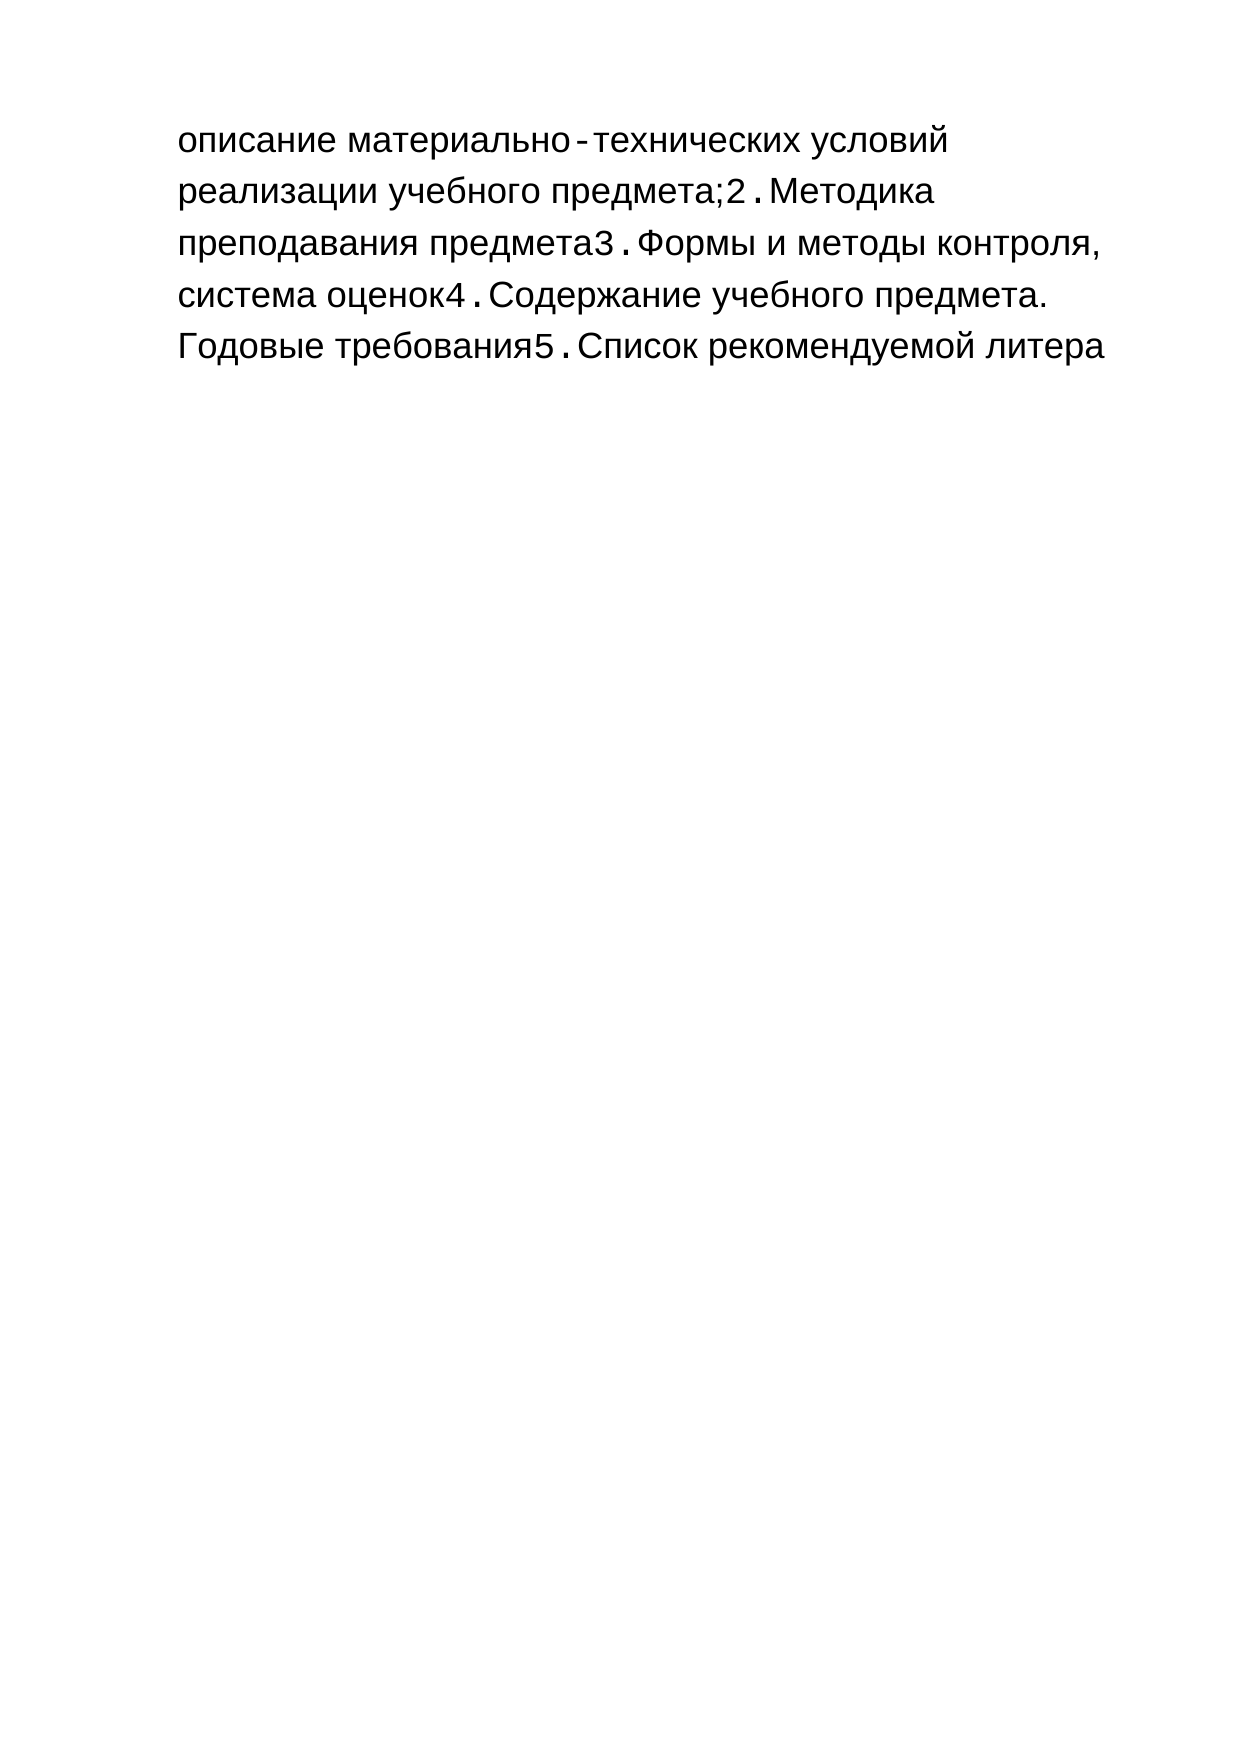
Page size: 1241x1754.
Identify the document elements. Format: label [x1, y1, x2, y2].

text [177, 118, 1152, 370]
